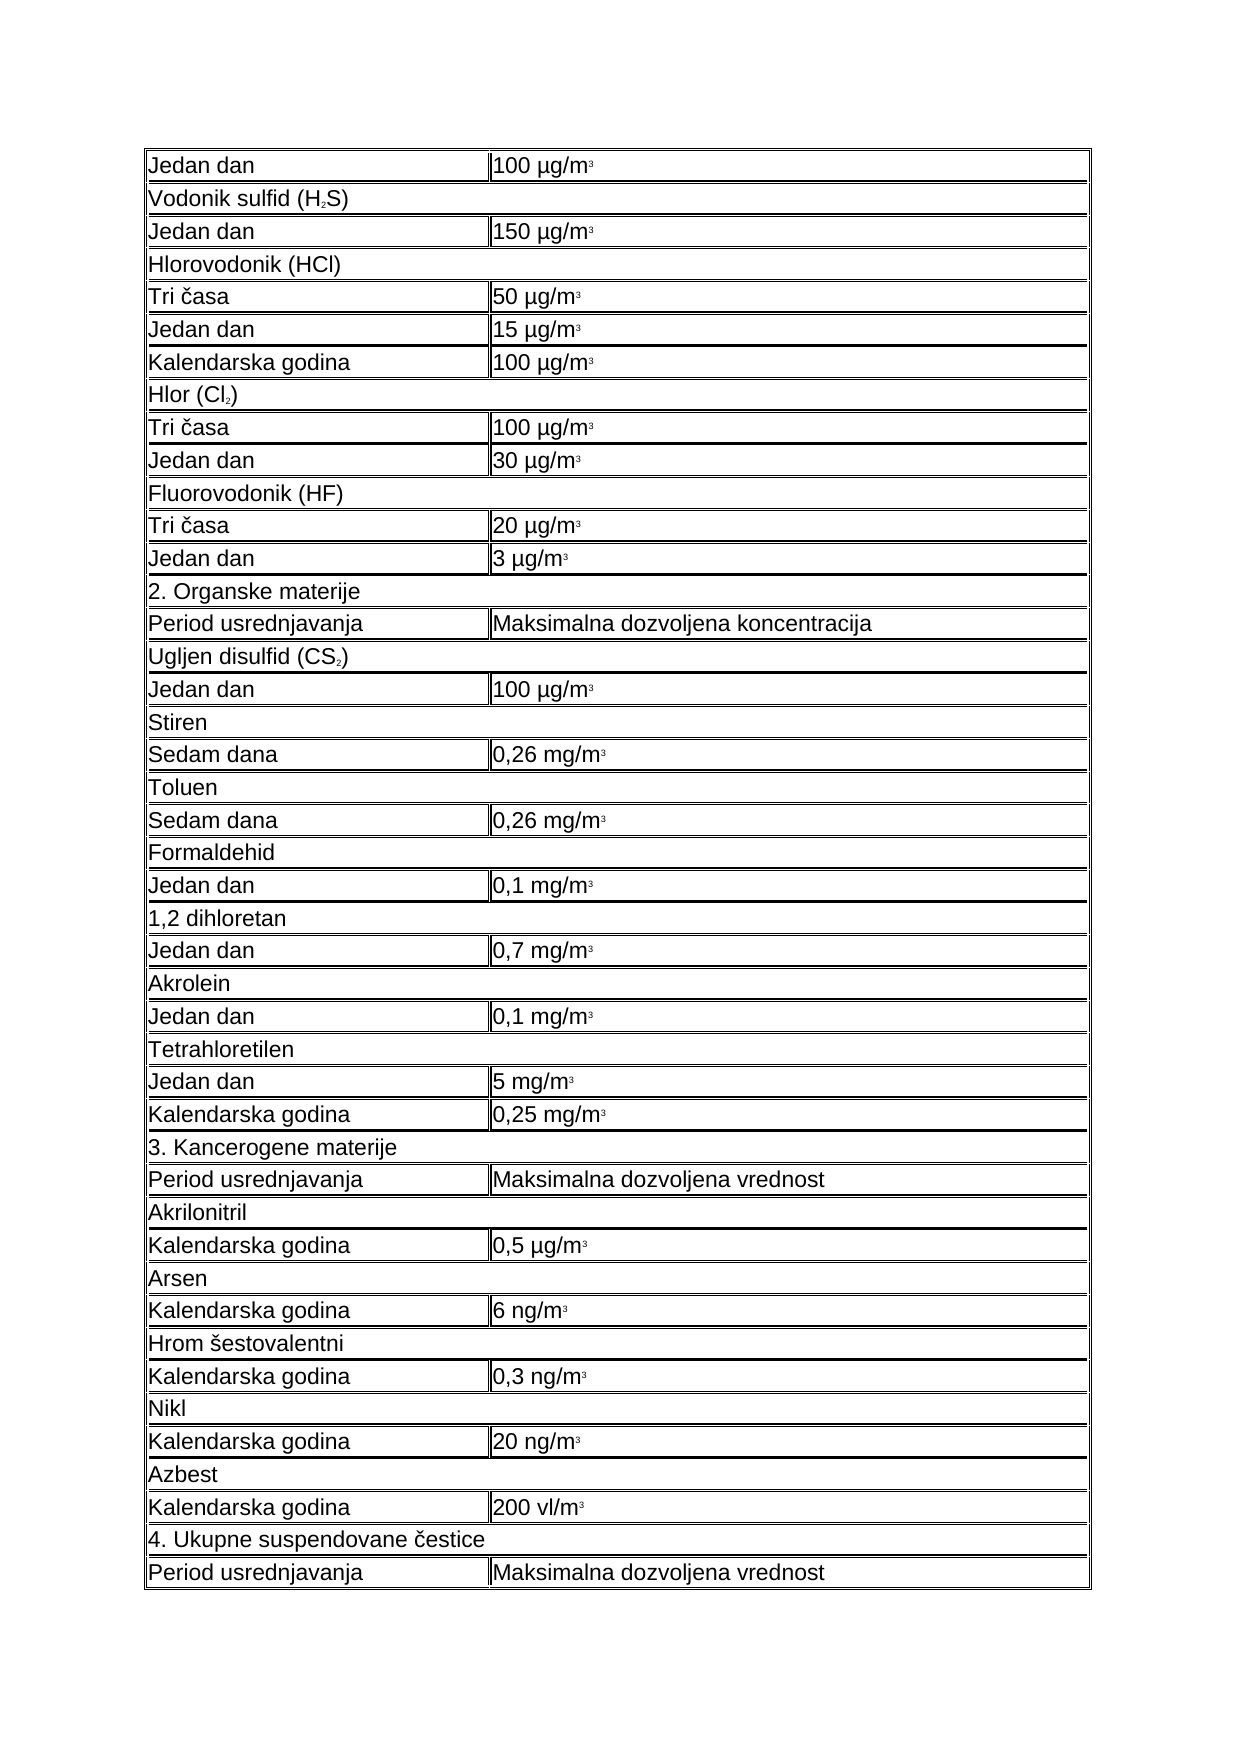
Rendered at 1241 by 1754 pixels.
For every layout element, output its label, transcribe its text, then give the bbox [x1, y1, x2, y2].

table_cell 100 µg/m3 [492, 409, 1089, 442]
table_cell 5 mg/m3 [492, 1064, 1089, 1096]
table_cell Maksimalna dozvoljena vrednost [490, 1162, 1090, 1194]
table_cell Tri časa [147, 279, 488, 311]
table_cell 50 µg/m3 [492, 279, 1089, 311]
table_cell 0,1 mg/m3 [492, 998, 1089, 1031]
table_cell Hrom šestovalentni [147, 1325, 1089, 1358]
table_cell Kalendarska godina [145, 1358, 488, 1391]
table_cell Azbest [147, 1456, 1089, 1489]
table_cell 0,26 mg/m3 [490, 736, 1089, 769]
table_cell 0,3 ng/m3 [492, 1358, 1090, 1391]
table_cell Jedan dan [147, 998, 488, 1031]
table_cell 20 µg/m3 [492, 508, 1089, 540]
table_cell Tri časa [147, 508, 488, 540]
table_cell 1,2 dihloretan [147, 900, 1089, 933]
table_cell Jedan dan [147, 1064, 488, 1096]
table_cell 0,7 mg/m3 [490, 933, 1090, 965]
table_cell Arsen [145, 1260, 1090, 1292]
table_cell Period usrednjavanja [145, 1162, 490, 1194]
table_cell Maksimalna dozvoljena vrednost [490, 1554, 1089, 1587]
table_cell 100 µg/m3 [490, 151, 1089, 180]
table_cell Tetrahloretilen [145, 1031, 1090, 1063]
table_cell 0,25 mg/m3 [492, 1096, 1089, 1129]
table_cell Jedan dan [147, 442, 488, 475]
table_cell Kalendarska godina [147, 1423, 488, 1456]
table_cell 4. Ukupne suspendovane čestice [147, 1521, 1089, 1554]
table_cell Akrilonitril [147, 1194, 1089, 1227]
table_cell 150 µg/m3 [492, 213, 1089, 246]
table_cell Vodonik sulfid (H2S) [147, 180, 1089, 213]
table_cell 15 µg/m3 [492, 311, 1089, 344]
table_cell 30 µg/m3 [492, 442, 1089, 475]
table_cell Hlor (Cl2) [145, 377, 1090, 409]
table_cell Period usrednjavanja [147, 1554, 490, 1587]
table_cell 20 ng/m3 [492, 1423, 1089, 1456]
table_cell Jedan dan [145, 149, 490, 180]
table_cell Ugljen disulfid (CS2) [147, 638, 1089, 671]
table_cell 3. Kancerogene materije [147, 1129, 1089, 1162]
table_cell 0,1 mg/m3 [492, 867, 1089, 900]
table_cell Stiren [145, 704, 1090, 736]
table_cell Tri časa [147, 409, 488, 442]
table_cell 3 µg/m3 [492, 540, 1089, 573]
table_cell 0,26 mg/m3 [490, 802, 1090, 834]
table_cell Jedan dan [147, 213, 488, 246]
table_cell 100 µg/m3 [492, 671, 1089, 704]
table_cell Maksimalna dozvoljena koncentracija [490, 606, 1090, 638]
table_cell Toluen [147, 769, 1089, 802]
table_cell 0,5 µg/m3 [492, 1227, 1089, 1260]
table_cell Kalendarska godina [147, 1096, 488, 1129]
table_cell 100 µg/m3 [492, 344, 1089, 377]
table_cell 2. Organske materije [145, 573, 1090, 606]
table_cell Jedan dan [147, 671, 488, 704]
table_cell Jedan dan [147, 540, 488, 573]
table_cell Jedan dan [147, 867, 488, 900]
table_cell 200 vl/m3 [490, 1489, 1090, 1521]
table_cell Fluorovodonik (HF) [145, 475, 1090, 507]
table_cell Jedan dan [147, 311, 488, 344]
table_cell Jedan dan [145, 933, 490, 965]
table_cell Period usrednjavanja [145, 606, 490, 638]
table_cell Kalendarska godina [147, 344, 488, 377]
table_cell Kalendarska godina [147, 1227, 488, 1260]
table_cell Sedam dana [145, 802, 490, 834]
table_cell Nikl [145, 1391, 1090, 1423]
table_cell Sedam dana [147, 736, 490, 769]
table_cell 6 ng/m3 [492, 1293, 1089, 1325]
table_cell Akrolein [147, 965, 1089, 998]
table_cell Kalendarska godina [147, 1293, 488, 1325]
table_cell Kalendarska godina [145, 1489, 490, 1521]
table_cell Hlorovodonik (HCl) [145, 246, 1090, 278]
table_cell Formaldehid [147, 835, 1089, 867]
